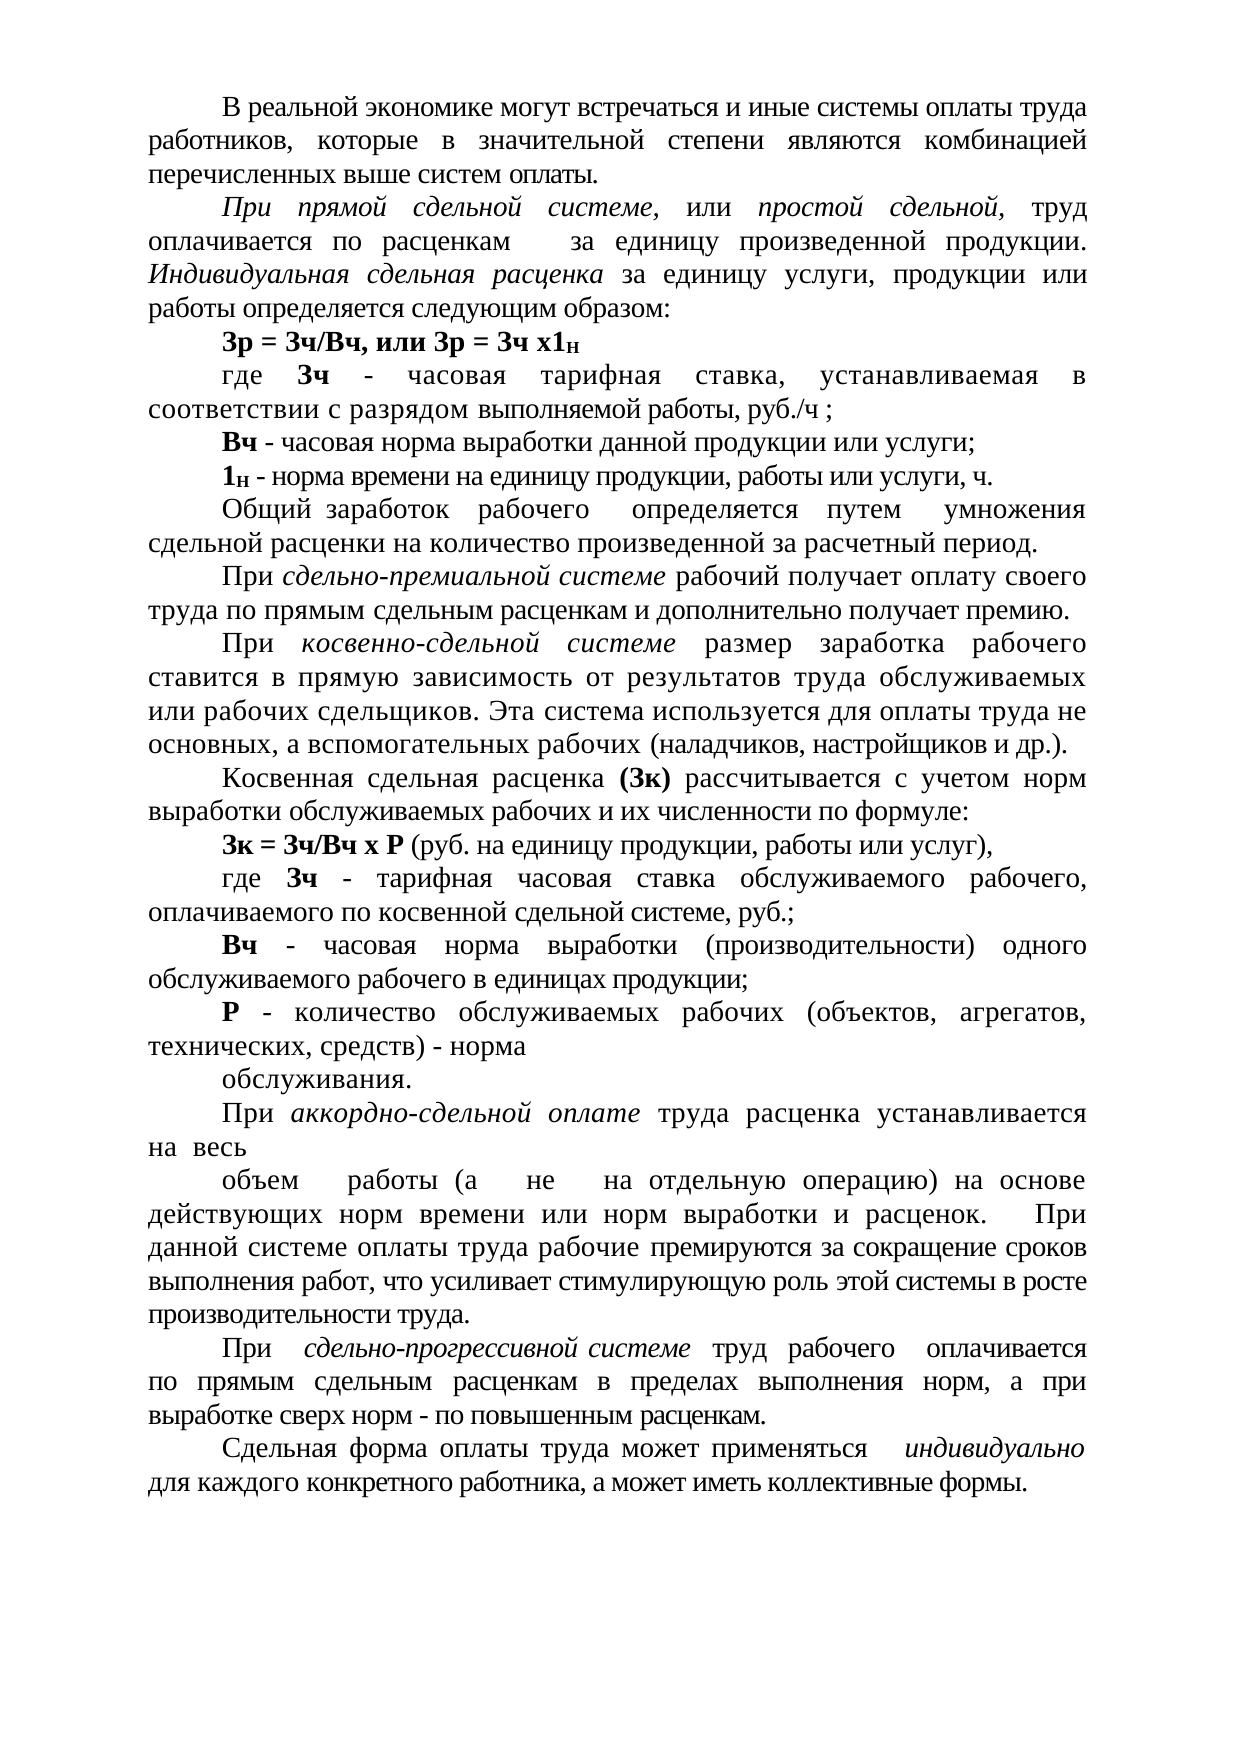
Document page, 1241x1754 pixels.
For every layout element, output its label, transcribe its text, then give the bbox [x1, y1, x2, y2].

text Вч - часовая норма выработки (производительности) одного обслуживаемого рабочего в единицах продукции; [148, 927, 1087, 994]
text При сдельно-премиальной системе рабочий получает оплату своего труда по прямым сдельным расценкам и дополнительно получает премию. [148, 558, 1087, 626]
text где Зч - часовая тарифная ставка, устанавливаемая в соответствии с разрядом выполняемой работы, руб./ч ; [148, 357, 1087, 424]
text Сдельная форма оплаты труда может применяться индивидуально для каждого конкретного работника, а может иметь коллективные формы. [148, 1431, 1087, 1498]
text обслуживания. [148, 1062, 1087, 1095]
text При аккордно-сдельной оплате труда расценка устанавливается на весь [148, 1095, 1087, 1162]
text Косвенная сдельная расценка (Зк) рассчитывается с учетом норм выработки обслуживаемых рабочих и их численности по формуле: [148, 760, 1087, 827]
text где Зч - тарифная часовая ставка обслуживаемого рабочего, оплачиваемого по косвенной сдельной системе, руб.; [148, 860, 1087, 927]
text Общий заработок рабочего определяется путем умножения сдельной расценки на количество произведенной за расчетный период. [148, 491, 1087, 558]
text Р - количество обслуживаемых рабочих (объектов, агрегатов, технических, средств) - норма [148, 994, 1087, 1062]
text 1Н - норма времени на единицу продукции, работы или услуги, ч. [148, 458, 1087, 491]
text Зк = Зч/Вч х Р (руб. на единицу продукции, работы или услуг), [148, 827, 1087, 860]
text Зр = Зч/Вч, или Зр = Зч х1Н [148, 324, 1087, 357]
text объем работы (а не на отдельную операцию) на основе действующих норм времени или норм выработки и расценок. При данной системе оплаты труда рабочие премируются за сокращение сроков выполнения работ, что усиливает стимулирующую роль этой системы в росте производительности труда. [148, 1162, 1087, 1330]
text Вч - часовая норма выработки данной продукции или услуги; [148, 424, 1087, 458]
text В реальной экономике могут встречаться и иные системы оплаты труда работников, которые в значительной степени являются комбинацией перечисленных выше систем оплаты. [148, 89, 1087, 189]
text При прямой сдельной системе, или простой сдельной, труд оплачивается по расценкам за единицу произведенной продукции. Индивидуальная сдельная расценка за единицу услуги, продукции или работы определяется следующим образом: [148, 189, 1087, 324]
text При косвенно-сдельной системе размер заработка рабочего ставится в прямую зависимость от результатов труда обслуживаемых или рабочих сдельщиков. Эта система используется для оплаты труда не основных, а вспомогательных рабочих (наладчиков, настройщиков и др.). [148, 626, 1087, 760]
text При сдельно-прогрессивной системе труд рабочего оплачивается по прямым сдельным расценкам в пределах выполнения норм, а при выработке сверх норм - по повышенным расценкам. [148, 1330, 1087, 1431]
